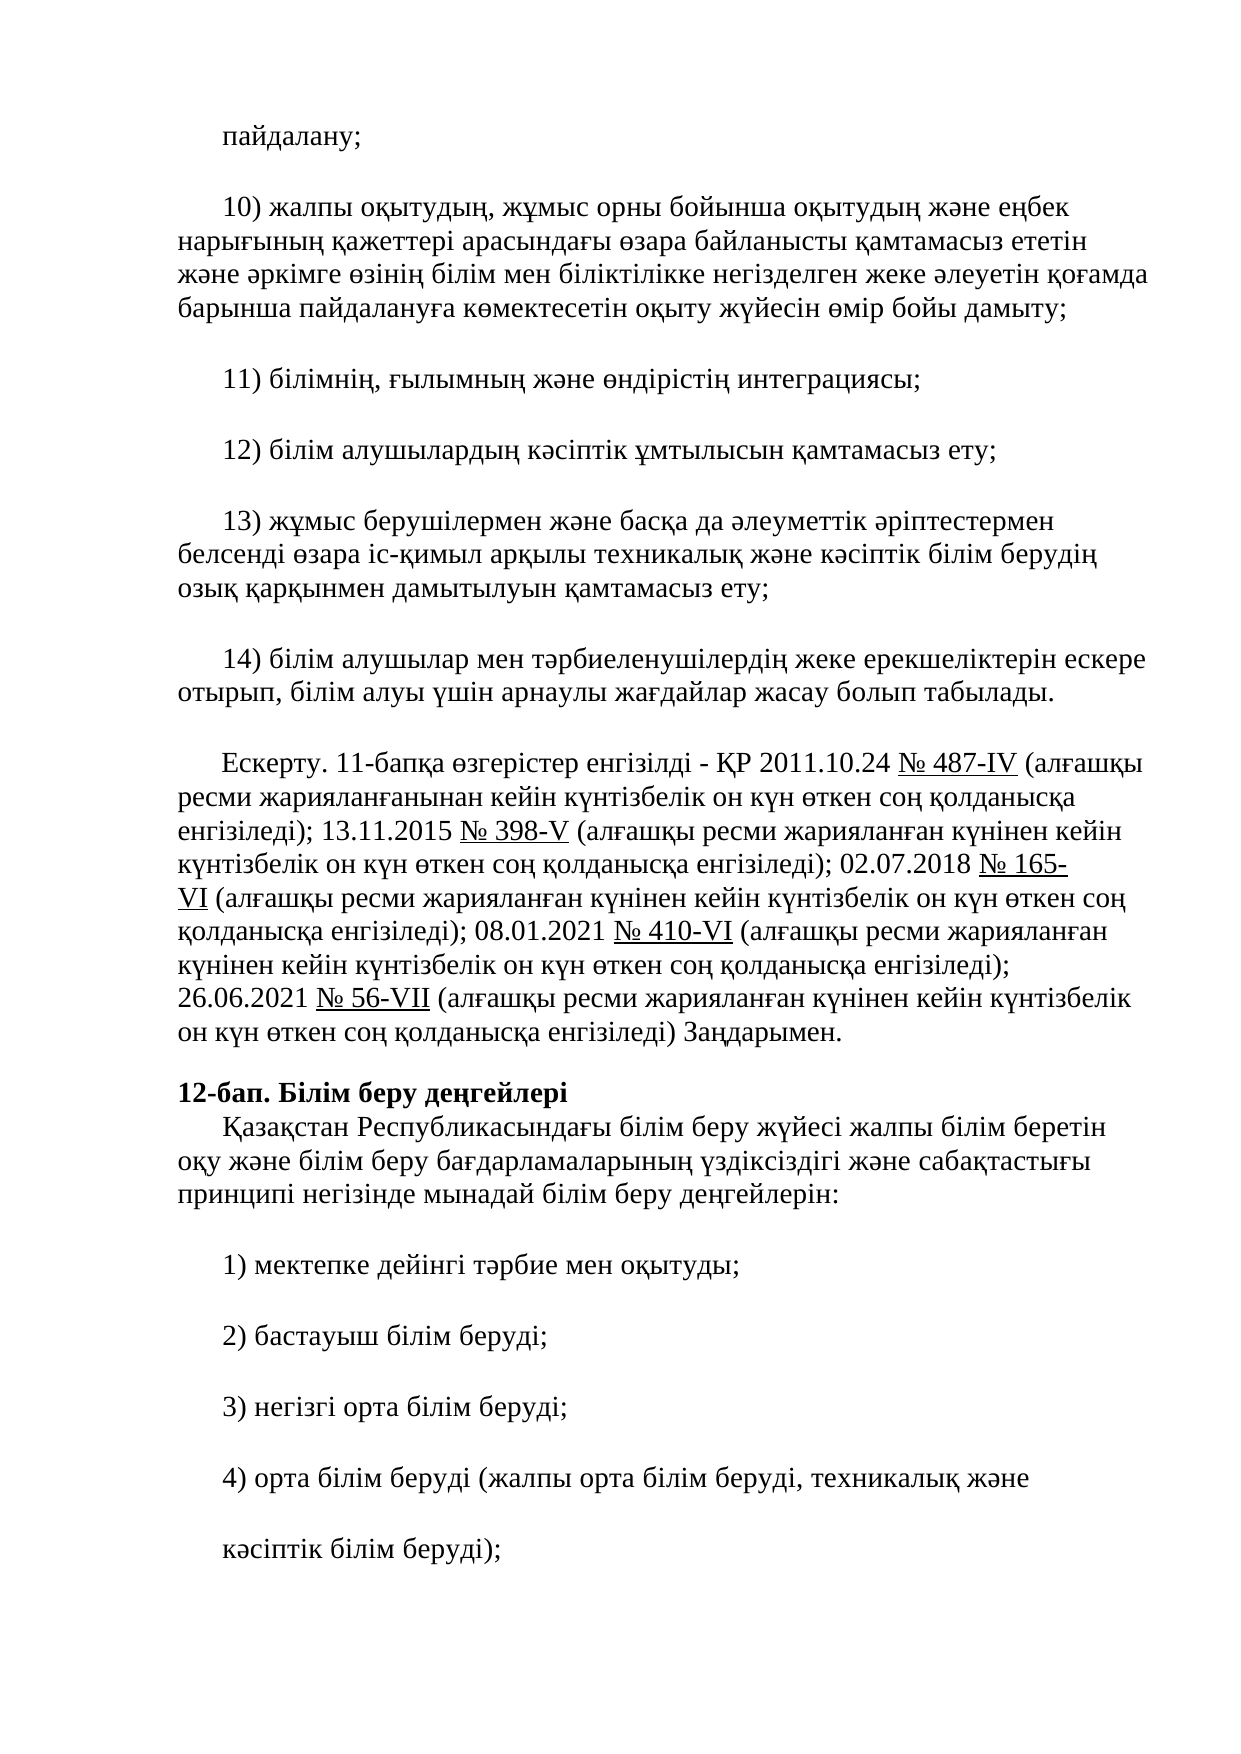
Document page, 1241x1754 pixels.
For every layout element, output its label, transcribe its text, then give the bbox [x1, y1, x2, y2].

text Қазақстан Республикасындағы білім беру жүйесі жалпы білім беретін оқу және білім беру бағдарламаларының үздіксіздігі және сабақтастығы принципі негізінде мынадай білім беру деңгейлерін: [177, 1109, 1152, 1210]
text 13) жұмыс берушілермен және басқа да әлеуметтік әріптестермен белсенді өзара іс-қимыл арқылы техникалық және кәсіптік білім берудің озық қарқынмен дамытылуын қамтамасыз ету; [177, 503, 1152, 603]
text 11) білімнің, ғылымның және өндірістің интеграциясы; [177, 361, 1152, 394]
text 12-бап. Білім беру деңгейлері [177, 1076, 1152, 1109]
text кәсіптік білім беруді); [177, 1531, 1152, 1565]
text 3) негізгі орта білім беруді; [177, 1389, 1152, 1423]
text пайдалану; [177, 118, 1152, 152]
text 2) бастауыш білім беруді; [177, 1318, 1152, 1352]
text 4) орта білім беруді (жалпы орта білім беруді, техникалық және [177, 1460, 1152, 1494]
text 12) білім алушылардың кәсіптік ұмтылысын қамтамасыз ету; [177, 432, 1152, 465]
text 10) жалпы оқытудың, жұмыс орны бойынша оқытудың және еңбек нарығының қажеттері арасындағы өзара байланысты қамтамасыз ететін және әркімге өзінің білім мен біліктілікке негізделген жеке әлеуетін қоғамда барынша пайдалануға көмектесетін оқыту жүйесін өмір бойы дамыту; [177, 189, 1152, 323]
text Ескерту. 11-бапқа өзгерістер енгізілді - ҚР 2011.10.24 № 487-ІV (алғашқы ресми жарияланғанынан кейін күнтiзбелiк он күн өткен соң қолданысқа енгiзiледi); 13.11.2015 № 398-V (алғашқы ресми жарияланған күнінен кейін күнтізбелік он күн өткен соң қолданысқа енгізіледі); 02.07.2018 № 165-VІ (алғашқы ресми жарияланған күнінен кейін күнтізбелік он күн өткен соң қолданысқа енгізіледі); 08.01.2021 № 410-VI (алғашқы ресми жарияланған күнінен кейін күнтізбелік он күн өткен соң қолданысқа енгізіледі); 26.06.2021 № 56-VII (алғашқы ресми жарияланған күнінен кейін күнтізбелік он күн өткен соң қолданысқа енгізіледі) Заңдарымен. [177, 746, 1152, 1076]
text 1) мектепке дейінгі тәрбие мен оқытуды; [177, 1247, 1152, 1281]
text 14) білім алушылар мен тәрбиеленушілердің жеке ерекшеліктерін ескере отырып, білім алуы үшін арнаулы жағдайлар жасау болып табылады. [177, 641, 1152, 708]
